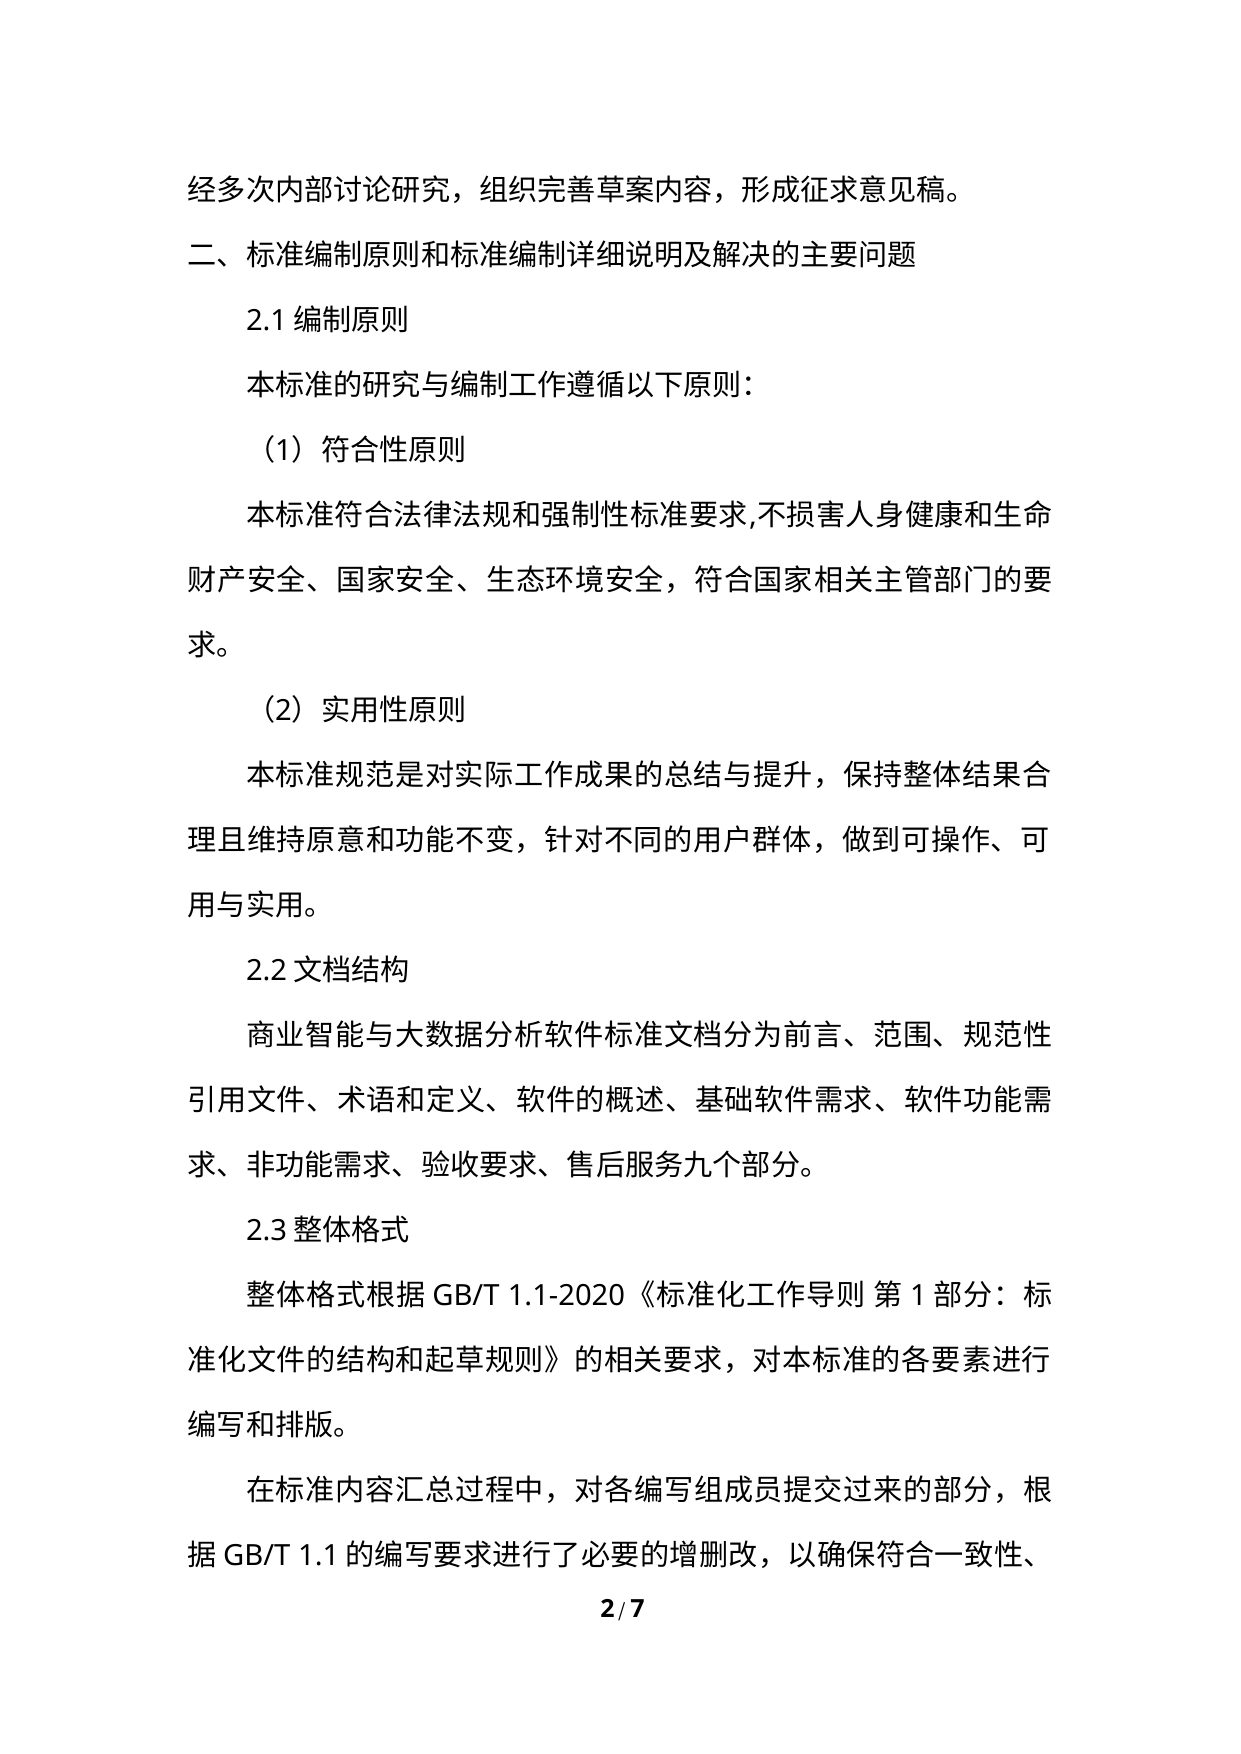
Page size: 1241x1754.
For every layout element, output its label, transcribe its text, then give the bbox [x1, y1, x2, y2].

text 二、标准编制原则和标准编制详细说明及解决的主要问题 [187, 221, 1053, 286]
text 商业智能与大数据分析软件标准文档分为前言、范围、规范性引用文件、术语和定义、软件的概述、基础软件需求、软件功能需求、非功能需求、验收要求、售后服务九个部分。 [187, 1001, 1053, 1196]
text （1）符合性原则 [187, 416, 1053, 481]
text 2.1编制原则 [187, 286, 1053, 351]
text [187, 156, 1053, 221]
text 本标准规范是对实际工作成果的总结与提升，保持整体结果合理且维持原意和功能不变，针对不同的用户群体，做到可操作、可用与实用。 [187, 741, 1053, 936]
text 2.2文档结构 [187, 936, 1053, 1001]
text 2.3整体格式 [187, 1196, 1053, 1261]
text 本标准的研究与编制工作遵循以下原则： [187, 351, 1053, 416]
text （2）实用性原则 [187, 676, 1053, 741]
text 整体格式根据GB/T 1.1-2020《标准化工作导则 第1部分：标准化文件的结构和起草规则》的相关要求，对本标准的各要素进行编写和排版。 [187, 1261, 1053, 1456]
text 本标准符合法律法规和强制性标准要求,不损害人身健康和生命财产安全、国家安全、生态环境安全，符合国家相关主管部门的要求。 [187, 481, 1053, 676]
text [187, 1456, 1053, 1586]
